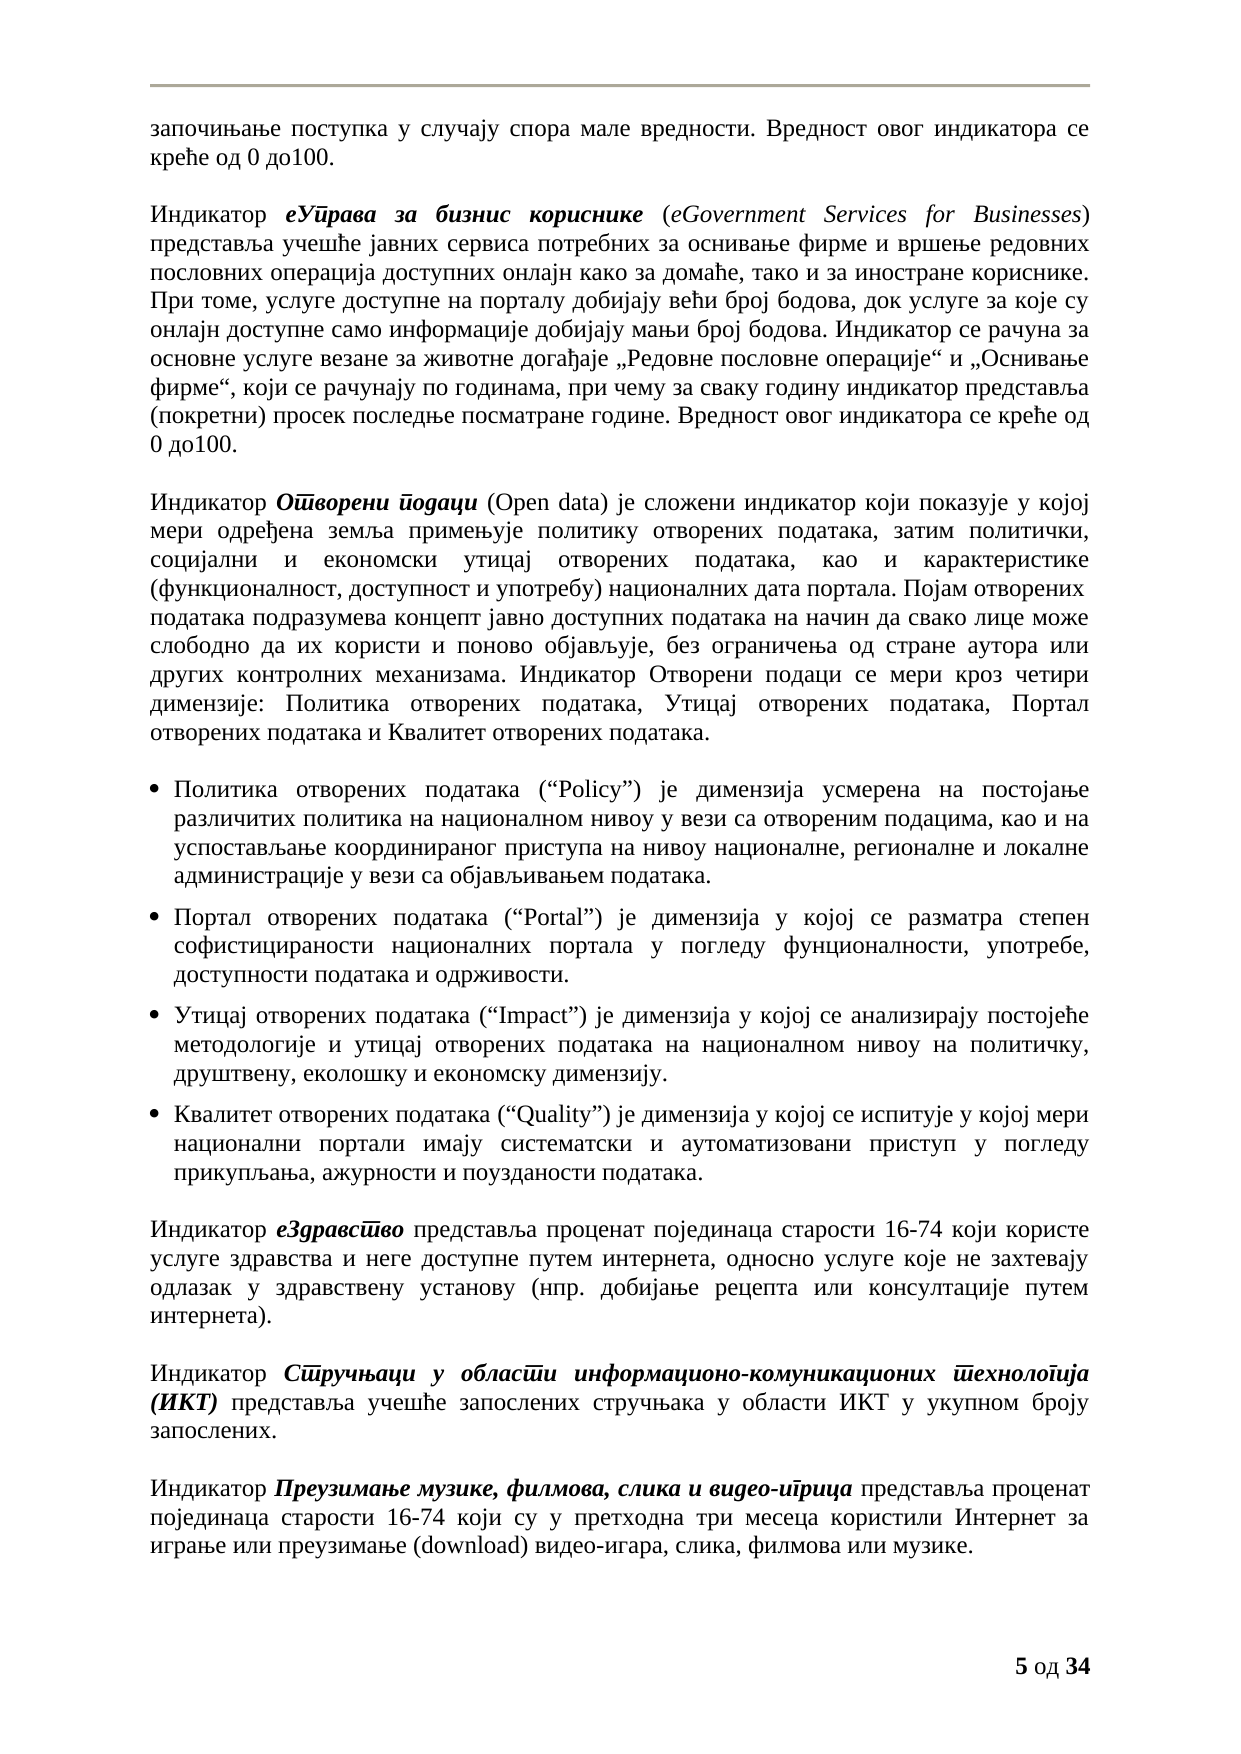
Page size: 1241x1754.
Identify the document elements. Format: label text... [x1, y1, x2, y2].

text података подразумева концепт јавно доступних података на начин да свако лице може слободно да их користи и поново објављује, без ограничења од стране аутора или других контролних механизама. Индикатор Отворени подаци се мери кроз четири димензије: Политика отворених података, Утицај отворених података, Портал отворених података и Квалитет отворених података. [150, 602, 1090, 745]
list Утицај отворених података (“Impact”) је димензија у којој се анализирају постојеће методологије и утицај отворених података на националном нивоу на политичку, друштвену, еколошку и економску димензију. [150, 1000, 1090, 1087]
list Политика отворених података (“Policy”) је димензија усмерена на постојање различитих политика на националном нивоу у вези са отвореним подацима, као и на успостављање координираног приступа на нивоу националне, регионалне и локалне администрације у вези са објављивањем података. [150, 774, 1090, 889]
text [150, 113, 1090, 170]
text Индикатор Преузимање музике, филмова, слика и видео-игрица представља проценат појединаца старости 16-74 који су у претходна три месеца користили Интернет за играње или преузимање (download) видео-игара, слика, филмова или музике. [150, 1473, 1090, 1559]
text Индикатор Стручњаци у области информационо-комуникационих технологија (ИКТ) представља учешће запослених стручњака у области ИКТ у укупном броју запослених. [150, 1358, 1090, 1444]
text Индикатор Отворени подаци (Open data) је сложени индикатор који показује у којој мери одређена земља примењује политику отворених података, затим политички, социјални и економски утицај отворених података, као и карактеристике (функционалност, доступност и употребу) националних дата портала. Појам отворених [150, 487, 1090, 602]
list Квалитет отворених података (“Quality”) је димензија у којој се испитује у којој мери национални портали имају систематски и аутоматизовани приступ у погледу прикупљања, ажурности и поузданости података. [150, 1099, 1090, 1185]
list Портал отворених података (“Portal”) је димензија у којој се разматра степен софистицираности националних портала у погледу фунционалности, употребе, доступности података и одрживости. [150, 902, 1090, 988]
text Индикатор еУправа за бизнис кориснике (eGovernment Services for Businesses) представља учешће јавних сервиса потребних за оснивање фирме и вршење редовних пословних операција доступних онлајн како за домаће, тако и за иностране кориснике. При томе, услуге доступне на порталу добијају већи број бодова, док услуге за које су онлајн доступне само информације добијају мањи број бодова. Индикатор се рачуна за основне услуге везане за животне догађаје „Редовне пословне операције“ и „Оснивање фирме“, који се рачунају по годинама, при чему за сваку годину индикатор представља (покретни) просек последње посматране године. Вредност овог индикатора се креће од 0 до100. [150, 199, 1090, 458]
text Индикатор еЗдравство представља проценат појединаца старости 16-74 који користе услуге здравства и неге доступне путем интернета, односно услуге које не захтевају одлазак у здравствену установу (нпр. добијање рецепта или консултације путем интернета). [150, 1214, 1090, 1329]
